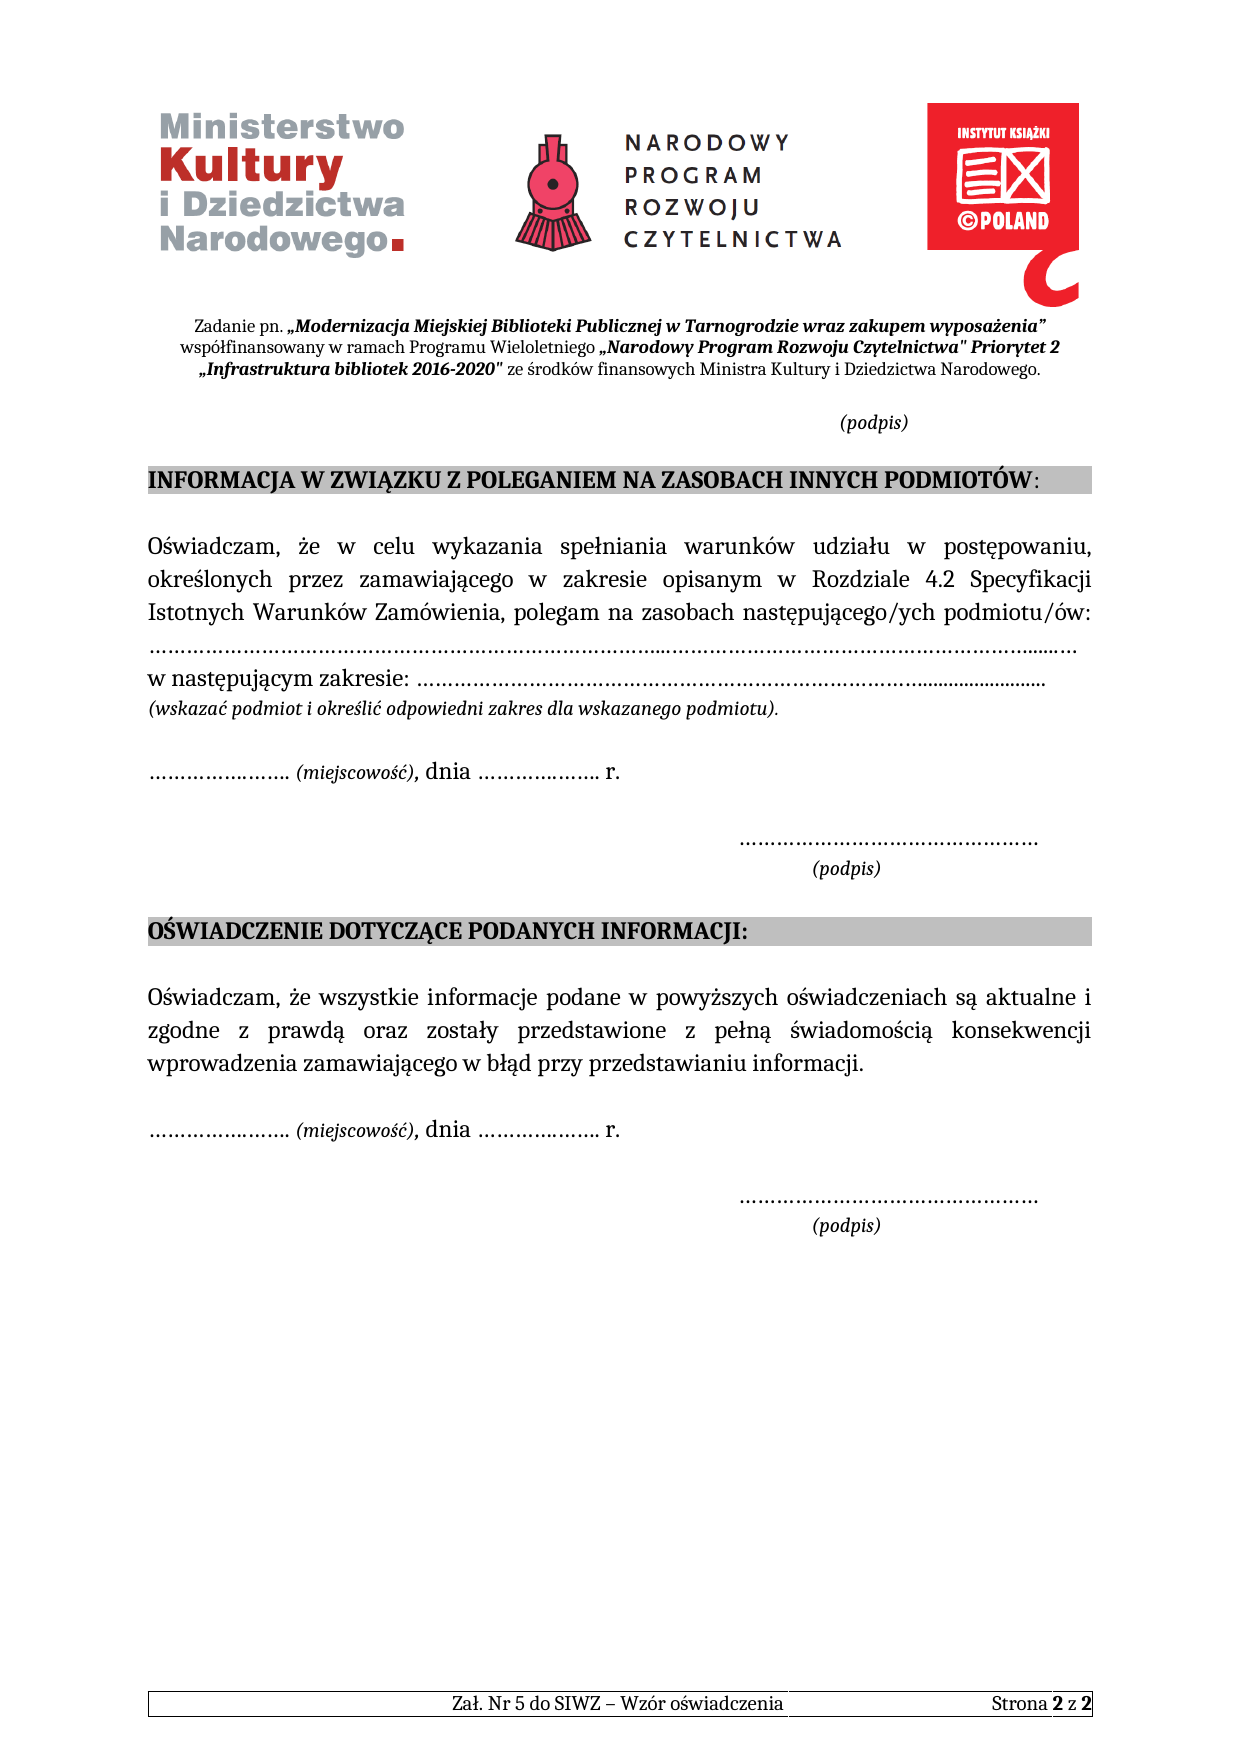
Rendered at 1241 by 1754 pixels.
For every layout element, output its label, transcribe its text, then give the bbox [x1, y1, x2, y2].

text (podpis) [738, 856, 1092, 880]
text INFORMACJA W ZWIĄZKU Z POLEGANIEM NA ZASOBACH INNYCH PODMIOTÓW: [148, 466, 1092, 494]
text (podpis) [738, 411, 1092, 434]
text …………….……. (miejscowość), dnia ………….……. r. [148, 757, 1092, 786]
text (podpis) [738, 1214, 1092, 1238]
text …………….……. (miejscowość), dnia ………….……. r. [148, 1115, 1092, 1144]
picture [148, 87, 1093, 316]
text ………………………………………… [148, 1181, 1092, 1210]
text OŚWIADCZENIE DOTYCZĄCE PODANYCH INFORMACJI: [148, 917, 1092, 946]
text Oświadczam, że wszystkie informacje podane w powyższych oświadczeniach są aktualne i zgodne z prawdą oraz zostały przedstawione z pełną świadomością konsekwencji wprowadzenia zamawiającego w błąd przy przedstawianiu informacji. [148, 983, 1092, 1078]
text Oświadczam, że w celu wykazania spełniania warunków udziału w postępowaniu, określonych przez zamawiającego w zakresie opisanym w Rozdziale 4.2 Specyfikacji Istotnych Warunków Zamówienia, polegam na zasobach następującego/ych podmiotu/ów: ………………………………………………………………………...…………………………………………………......… w następującym zakresie: ………………………………………………………………………........................ [148, 532, 1092, 692]
text ………………………………………… [148, 823, 1092, 852]
text (wskazać podmiot i określić odpowiedni zakres dla wskazanego podmiotu). [148, 697, 1092, 721]
